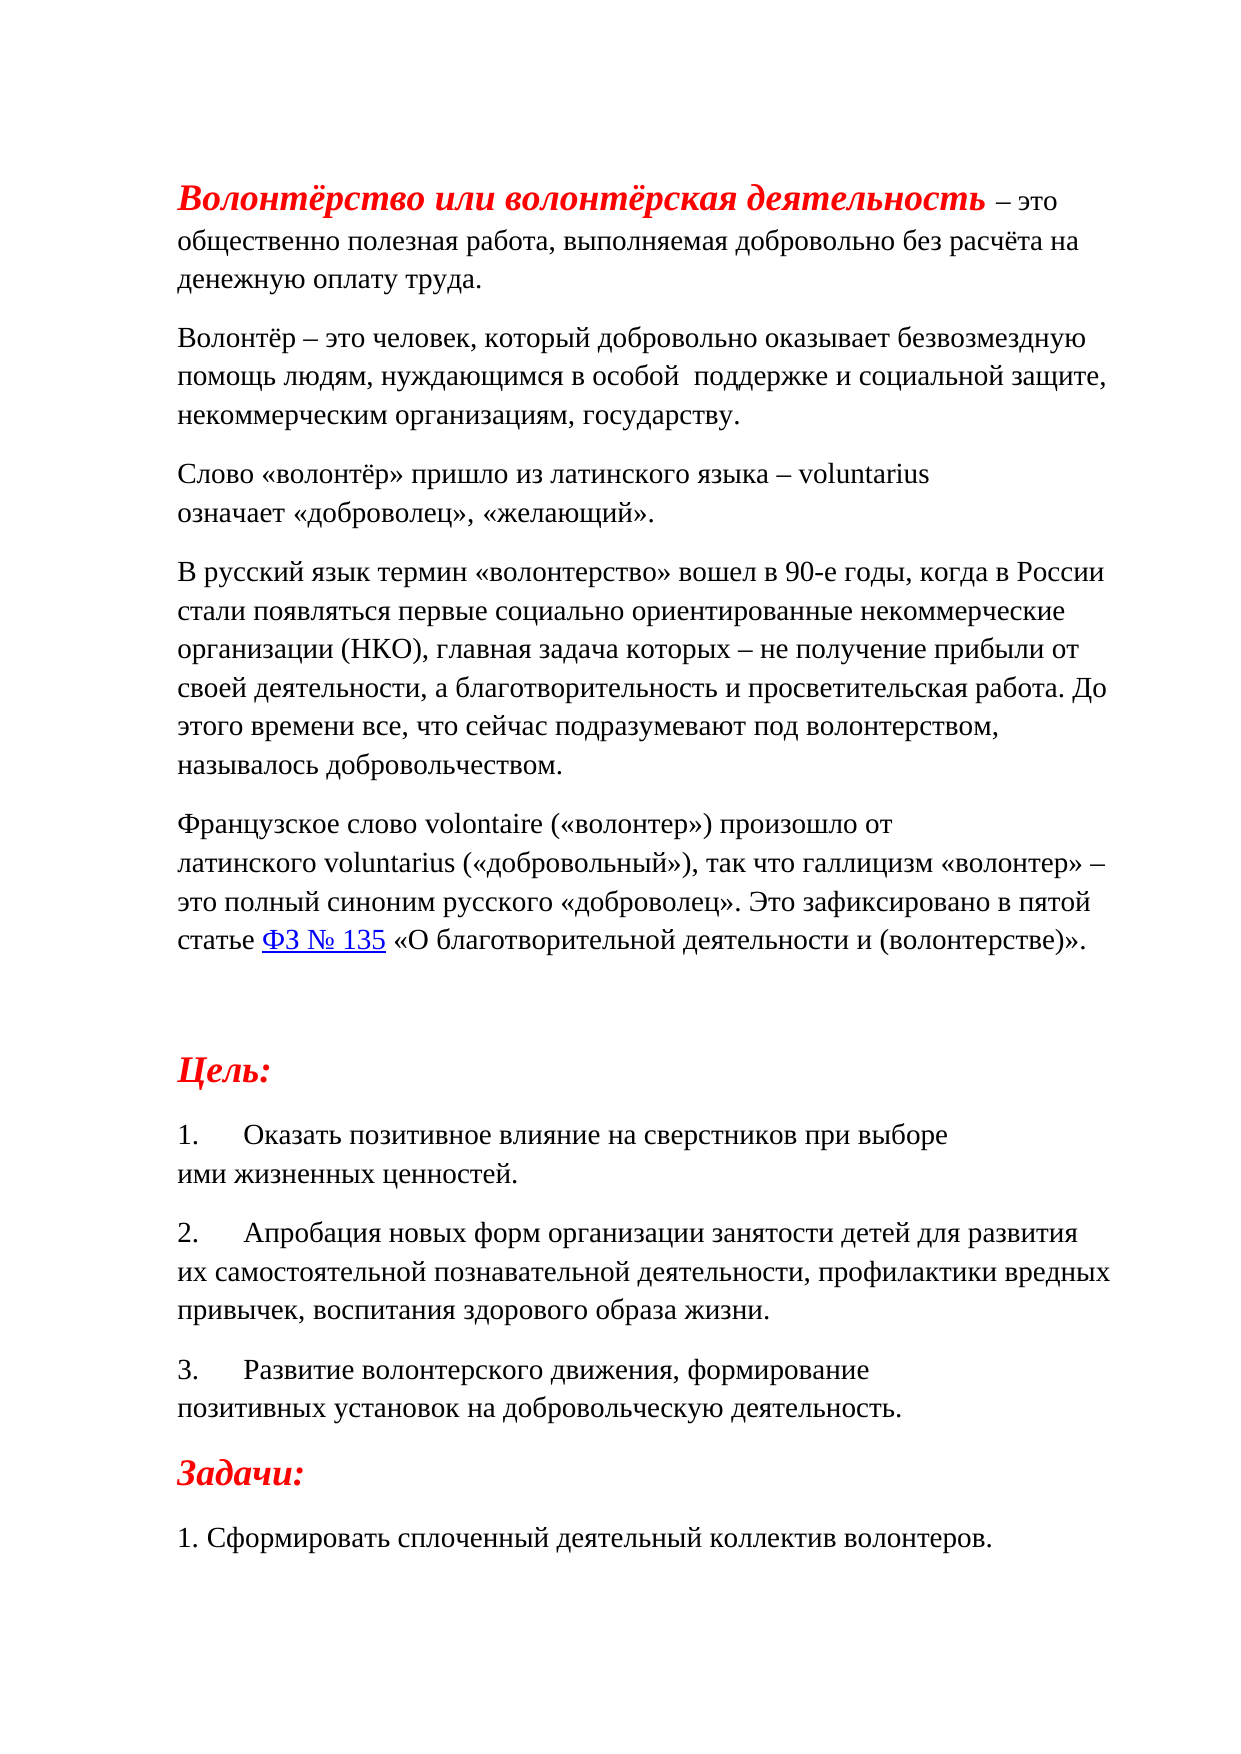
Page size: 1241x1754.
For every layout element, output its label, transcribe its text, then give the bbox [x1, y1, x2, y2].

subtitle Цель: [177, 1048, 1232, 1091]
list Сформировать сплоченный деятельный коллектив волонтеров. [177, 1520, 1232, 1553]
text Слово «волонтёр» пришло из латинского языка – voluntarius означает «доброволец», «желающий». [177, 456, 1032, 528]
text Волонтёрство или волонтёрская деятельность – это общественно полезная работа, выполняемая добровольно без расчёта на денежную оплату труда. [177, 176, 1147, 294]
subtitle Задачи: [177, 1451, 1232, 1494]
text Волонтёр – это человек, который добровольно оказывает безвозмездную помощь людям, нуждающимся в особой поддержке и социальной защите, некоммерческим организациям, государству. [177, 320, 1147, 430]
text Французское слово volontaire («волонтер») произошло от [177, 807, 1232, 840]
list Развитие волонтерского движения, формирование позитивных установок на добровольческую деятельность. [177, 1352, 1025, 1424]
list Апробация новых форм организации занятости детей для развития их самостоятельной познавательной деятельности, профилактики вредных привычек, воспитания здорового образа жизни. [177, 1215, 1115, 1326]
text латинского voluntarius («добровольный»), так что галлицизм «волонтер» – это полный синоним русского «доброволец». Это зафиксировано в пятой статье ФЗ № 135 «О благотворительной деятельности и (волонтерстве)». [177, 845, 1107, 956]
text В русский язык термин «волонтерство» вошел в 90-е годы, когда в России стали появляться первые социально ориентированные некоммерческие организации (НКО), главная задача которых – не получение прибыли от своей деятельности, а благотворительность и просветительская работа. До этого времени все, что сейчас подразумевают под волонтерством, называлось добровольчеством. [177, 554, 1147, 781]
list Оказать позитивное влияние на сверстников при выборе ими жизненных ценностей. [177, 1117, 1004, 1189]
